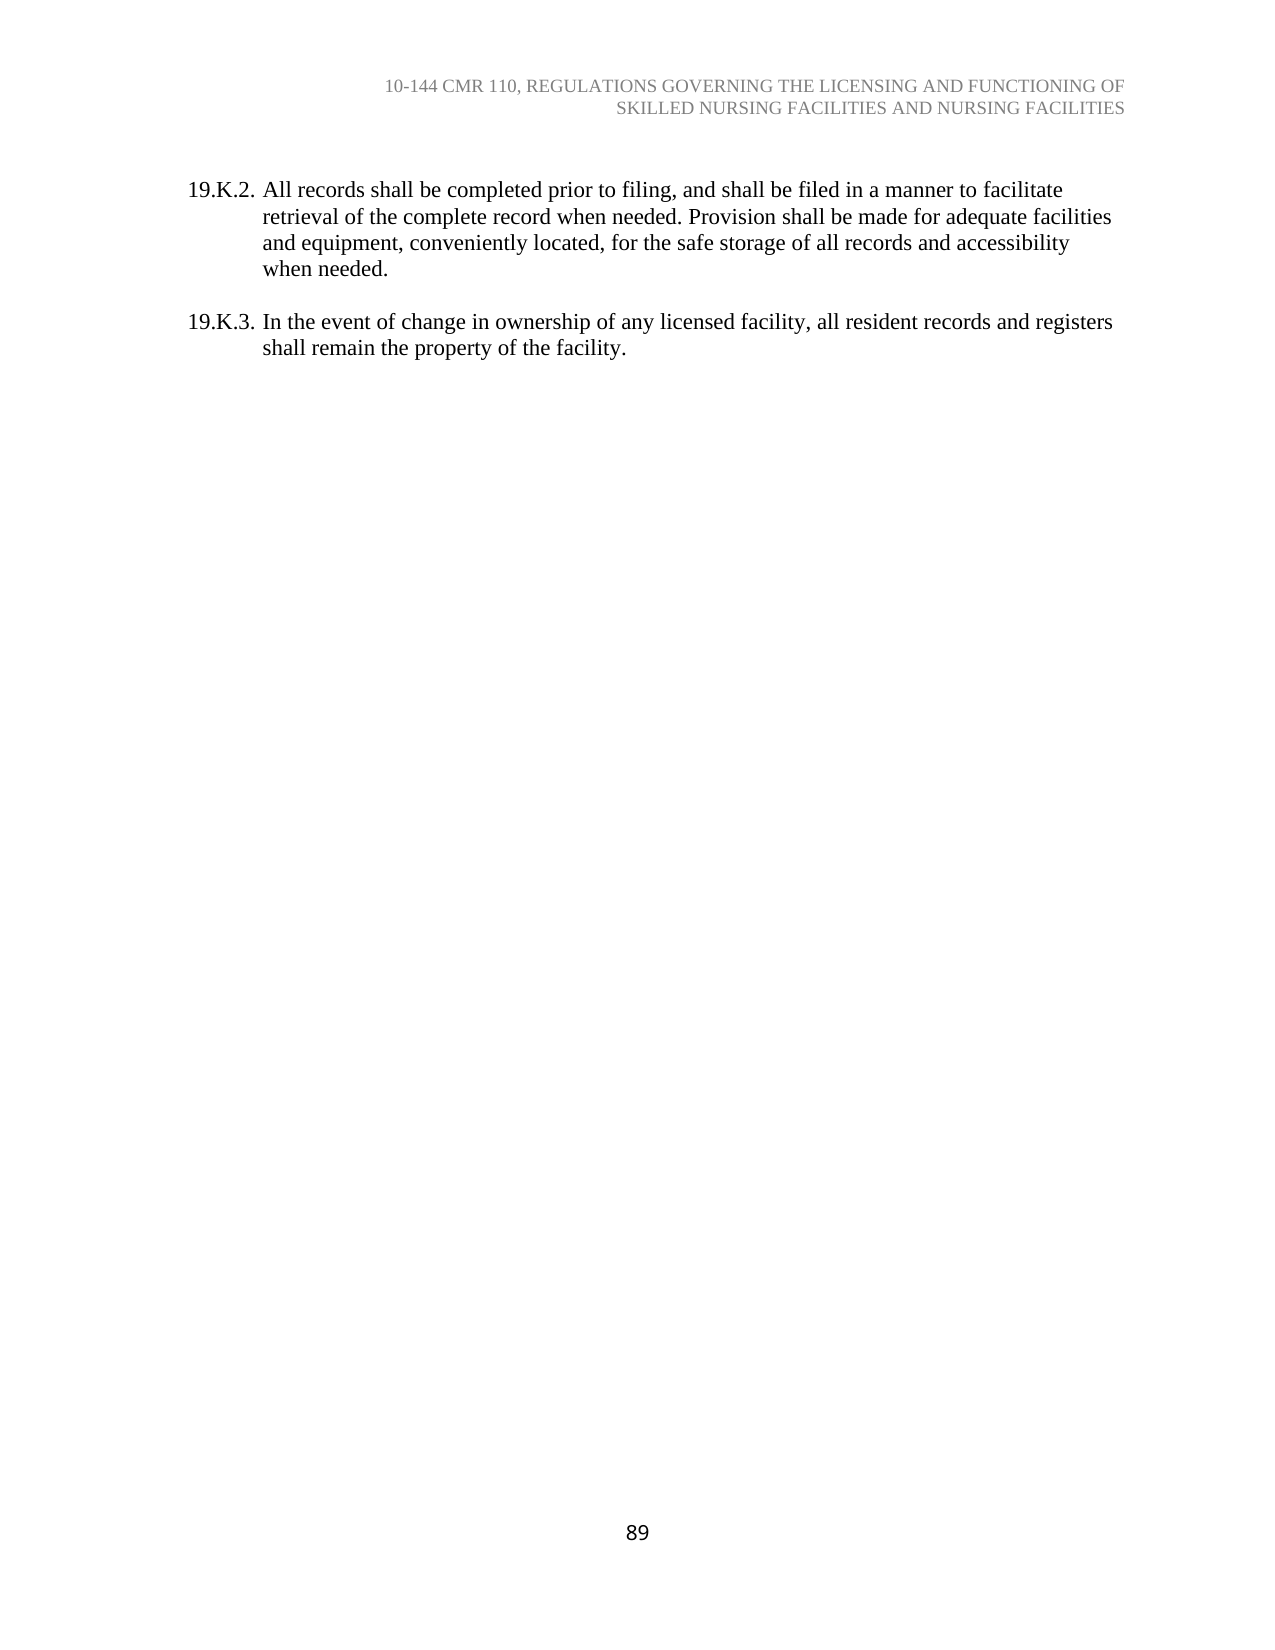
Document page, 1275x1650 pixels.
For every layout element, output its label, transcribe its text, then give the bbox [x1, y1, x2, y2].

text 19.K.2. All records shall be completed prior to filing, and shall be filed in a manner to facilitate retrieval of the complete record when needed. Provision shall be made for adequate facilities and equipment, conveniently located, for the safe storage of all records and accessibility when needed. [187, 176, 1125, 282]
text 19.K.3. In the event of change in ownership of any licensed facility, all resident records and registers shall remain the property of the facility. [187, 308, 1125, 361]
